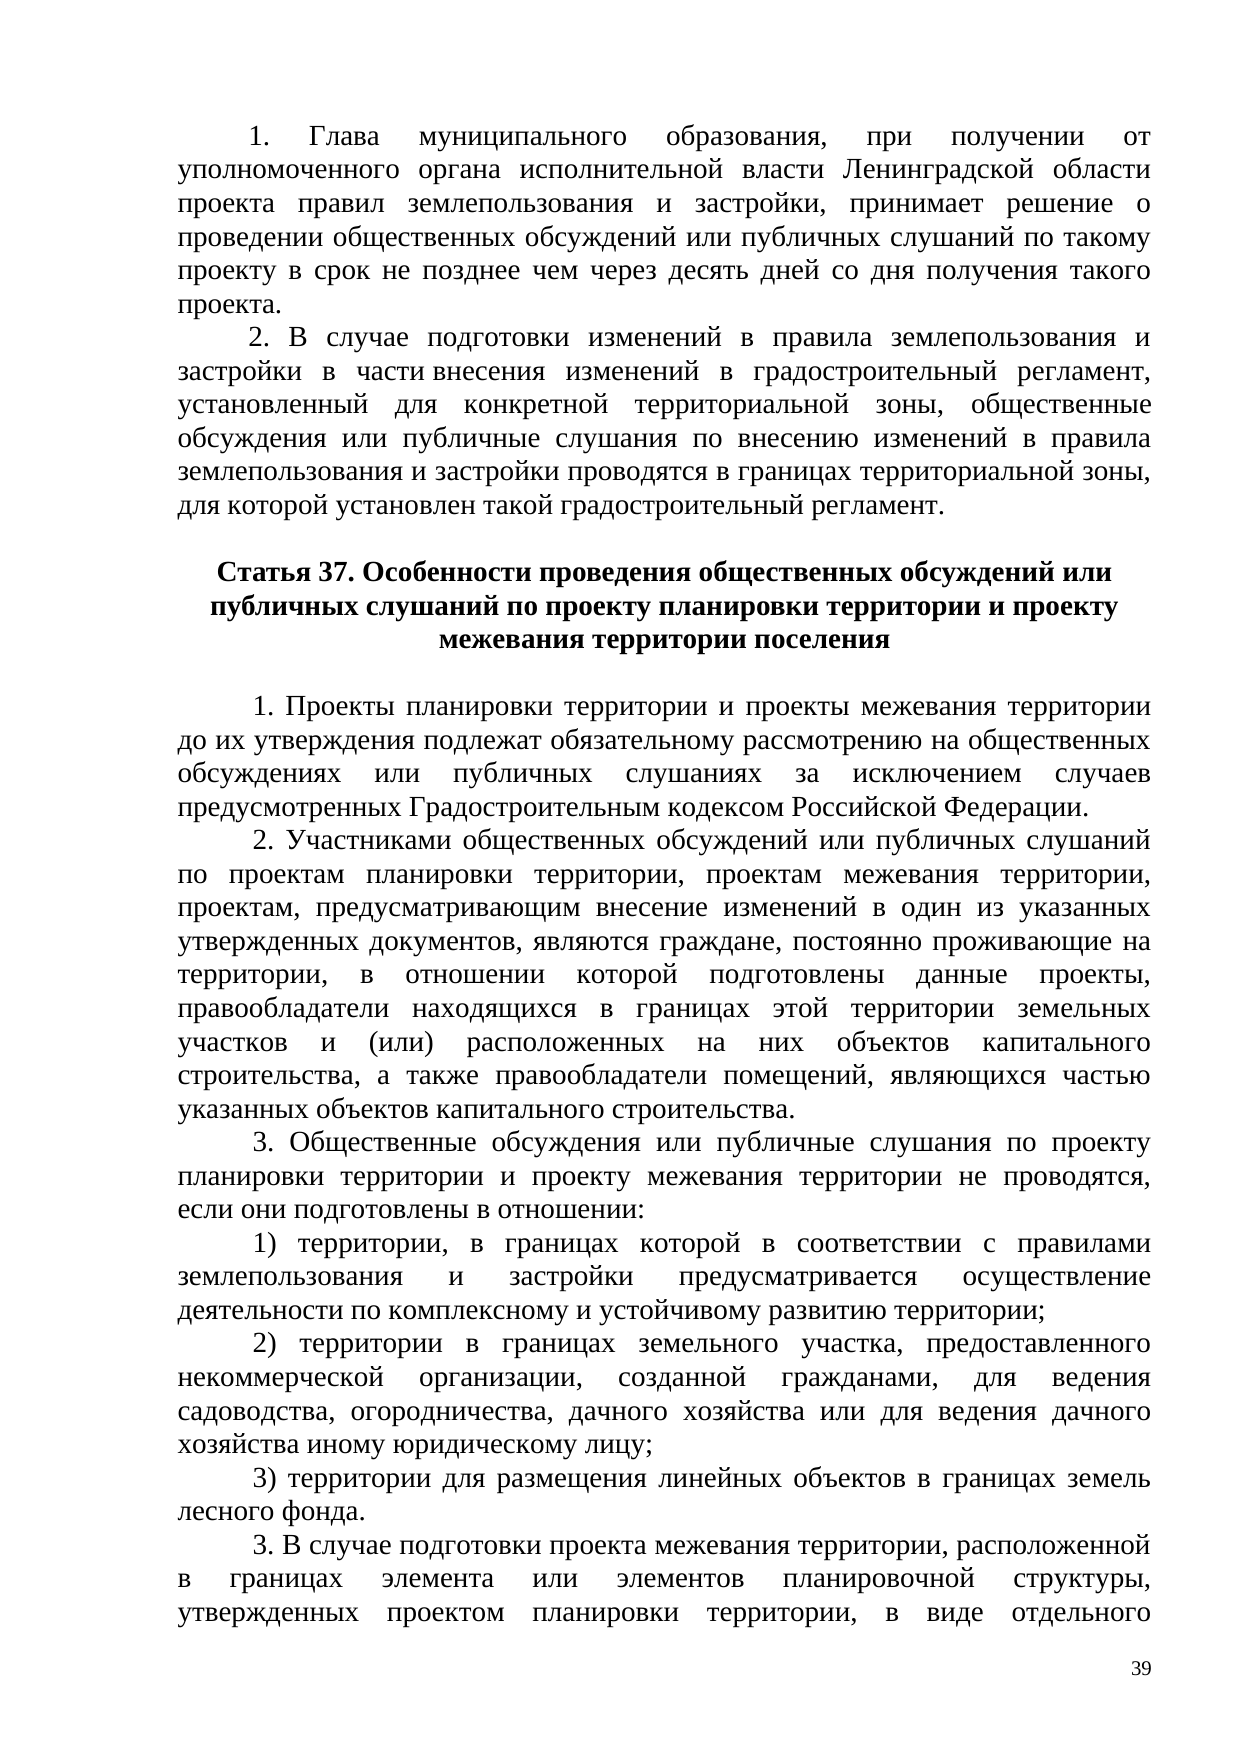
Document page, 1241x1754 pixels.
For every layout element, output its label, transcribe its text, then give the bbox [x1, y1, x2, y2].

text 1) территории, в границах которой в соответствии с правилами землепользования и застройки предусматривается осуществление деятельности по комплексному и устойчивому развитию территории; [177, 1225, 1152, 1326]
text 3. Общественные обсуждения или публичные слушания по проекту планировки территории и проекту межевания территории не проводятся, если они подготовлены в отношении: [177, 1124, 1152, 1225]
text 1. Проекты планировки территории и проекты межевания территории до их утверждения подлежат обязательному рассмотрению на общественных обсуждениях или публичных слушаниях за исключением случаев предусмотренных Градостроительным кодексом Российской Федерации. [177, 688, 1152, 822]
text 3) территории для размещения линейных объектов в границах земель лесного фонда. [177, 1460, 1152, 1527]
text 2. В случае подготовки изменений в правила землепользования и застройки в части внесения изменений в градостроительный регламент, установленный для конкретной территориальной зоны, общественные обсуждения или публичные слушания по внесению изменений в правила землепользования и застройки проводятся в границах территориальной зоны, для которой установлен такой градостроительный регламент. [177, 319, 1152, 521]
text 2) территории в границах земельного участка, предоставленного некоммерческой организации, созданной гражданами, для ведения садоводства, огородничества, дачного хозяйства или для ведения дачного хозяйства иному юридическому лицу; [177, 1326, 1152, 1460]
text 2. Участниками общественных обсуждений или публичных слушаний по проектам планировки территории, проектам межевания территории, проектам, предусматривающим внесение изменений в один из указанных утвержденных документов, являются граждане, постоянно проживающие на территории, в отношении которой подготовлены данные проекты, правообладатели находящихся в границах этой территории земельных участков и (или) расположенных на них объектов капитального строительства, а также правообладатели помещений, являющихся частью указанных объектов капитального строительства. [177, 822, 1152, 1124]
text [177, 1527, 1152, 1627]
subtitle Статья 37. Особенности проведения общественных обсуждений или публичных слушаний по проекту планировки территории и проекту межевания территории поселения [177, 554, 1152, 655]
text 1. Глава муниципального образования, при получении от уполномоченного органа исполнительной власти Ленинградской области проекта правил землепользования и застройки, принимает решение о проведении общественных обсуждений или публичных слушаний по такому проекту в срок не позднее чем через десять дней со дня получения такого проекта. [177, 118, 1152, 319]
